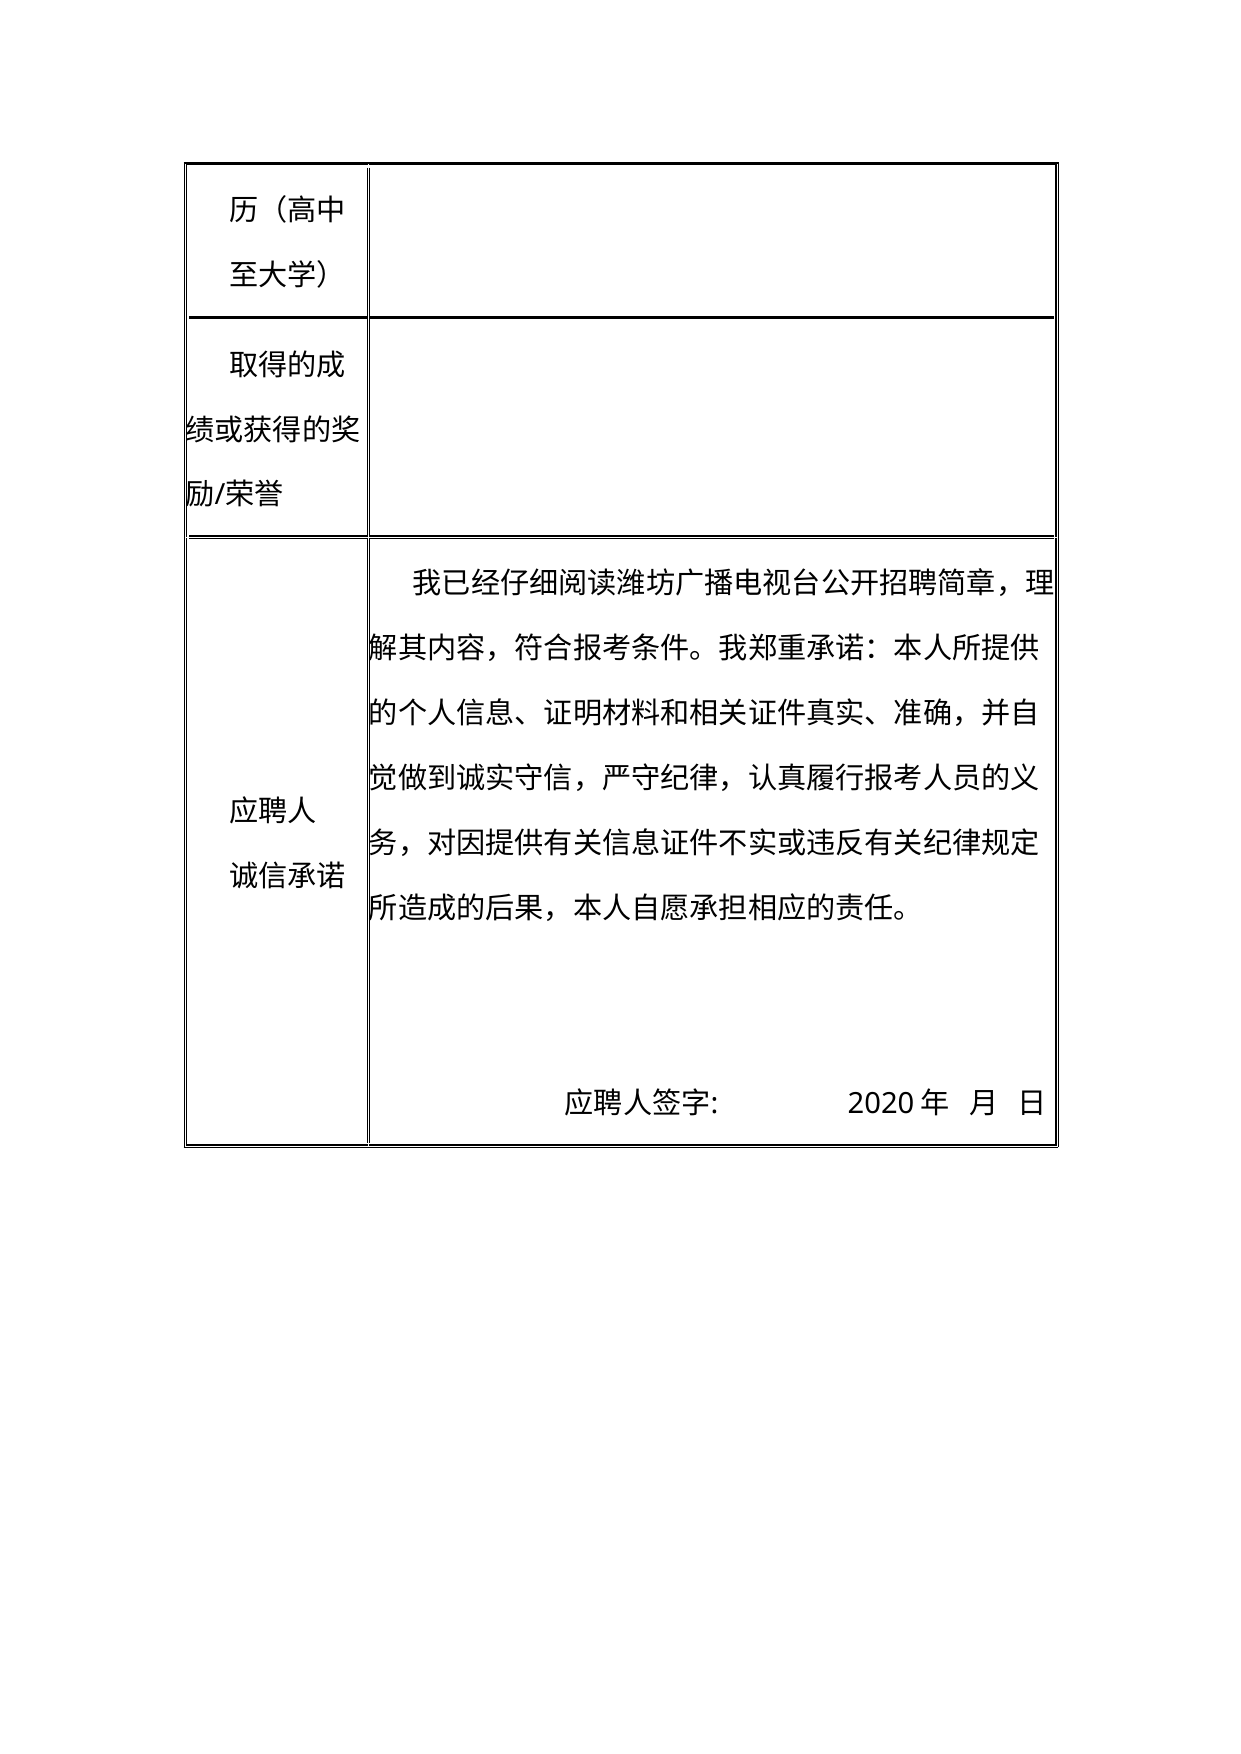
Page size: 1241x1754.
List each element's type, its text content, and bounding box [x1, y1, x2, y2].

table_cell 学习经 历（高中 至大学） [187, 165, 369, 316]
table_cell [370, 316, 1055, 535]
table_cell [369, 165, 1055, 316]
table_cell 我已经仔细阅读潍坊广播电视台公开招聘简章，理解其内容，符合报考条件。我郑重承诺：本人所提供的个人信息、证明材料和相关证件真实、准确，并自觉做到诚实守信，严守纪律，认真履行报考人员的义务，对因提供有关信息证件不实或违反有关纪律规定所造成的后果，本人自愿承担相应的责任。 应聘人签字: 2020年 月 日 [369, 535, 1056, 1144]
table_cell 取得的成绩或获得的奖励/荣誉 [187, 316, 367, 535]
table_cell 应聘人 诚信承诺 [187, 535, 369, 1144]
